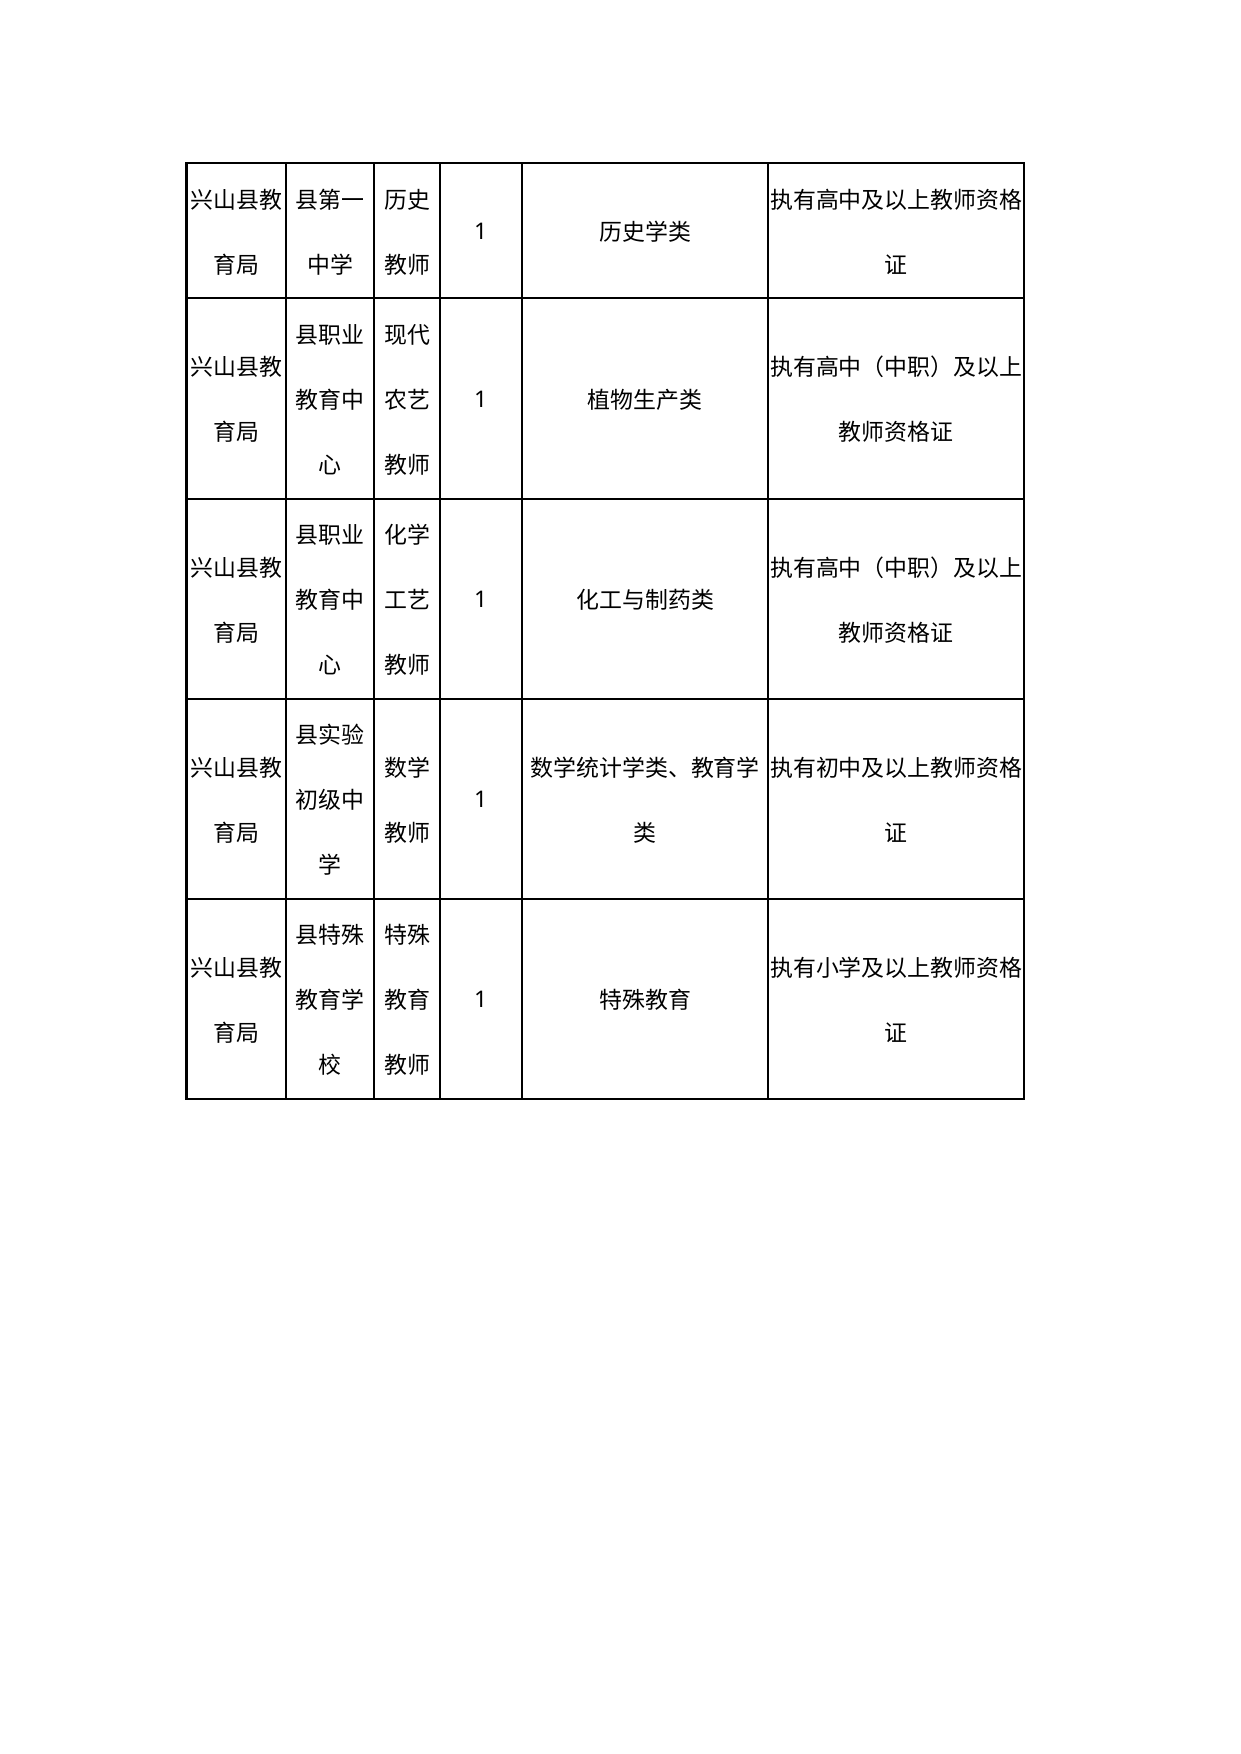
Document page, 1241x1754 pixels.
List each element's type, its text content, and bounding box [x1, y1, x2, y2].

table_cell 执有小学及以上教师资格证 [769, 900, 1023, 1098]
table_cell 特殊教育 [523, 900, 767, 1098]
table_cell 执有高中及以上教师资格证 [769, 164, 1023, 297]
table_cell 历史学类 [523, 164, 767, 297]
table_cell 1 [441, 700, 521, 898]
table_cell 1 [441, 299, 521, 497]
table_cell 执有高中（中职）及以上教师资格证 [769, 299, 1023, 497]
table_cell 1 [441, 164, 521, 297]
table_cell 执有初中及以上教师资格证 [769, 700, 1023, 898]
table_cell 县第一中学 [287, 164, 373, 297]
table_cell 县职业教育中心 [287, 299, 373, 497]
table_cell [1025, 698, 1033, 898]
table_cell 县实验初级中学 [287, 700, 373, 898]
table_cell 兴山县教育局 [188, 500, 285, 698]
table_cell 数学统计学类、教育学类 [523, 700, 767, 898]
table_cell 化学工艺教师 [375, 500, 439, 698]
table_cell 化工与制药类 [523, 500, 767, 698]
table_cell 兴山县教育局 [188, 164, 285, 297]
table_cell [1025, 162, 1033, 297]
table_cell 县特殊教育学校 [287, 900, 373, 1098]
table_cell 现代农艺教师 [375, 299, 439, 497]
table_cell [1025, 297, 1033, 497]
table_cell [1025, 898, 1033, 1098]
table_cell 兴山县教育局 [188, 900, 285, 1098]
table_cell 兴山县教育局 [188, 700, 285, 898]
table_cell 1 [441, 500, 521, 698]
table_cell 植物生产类 [523, 299, 767, 497]
table_cell 1 [441, 900, 521, 1098]
table_cell 县职业教育中心 [287, 500, 373, 698]
table_cell 执有高中（中职）及以上教师资格证 [769, 500, 1023, 698]
table_cell 兴山县教育局 [188, 299, 285, 497]
table_cell 历史教师 [375, 164, 439, 297]
table_cell [1025, 498, 1033, 698]
table_cell 数学教师 [375, 700, 439, 898]
table_cell 特殊教育教师 [375, 900, 439, 1098]
